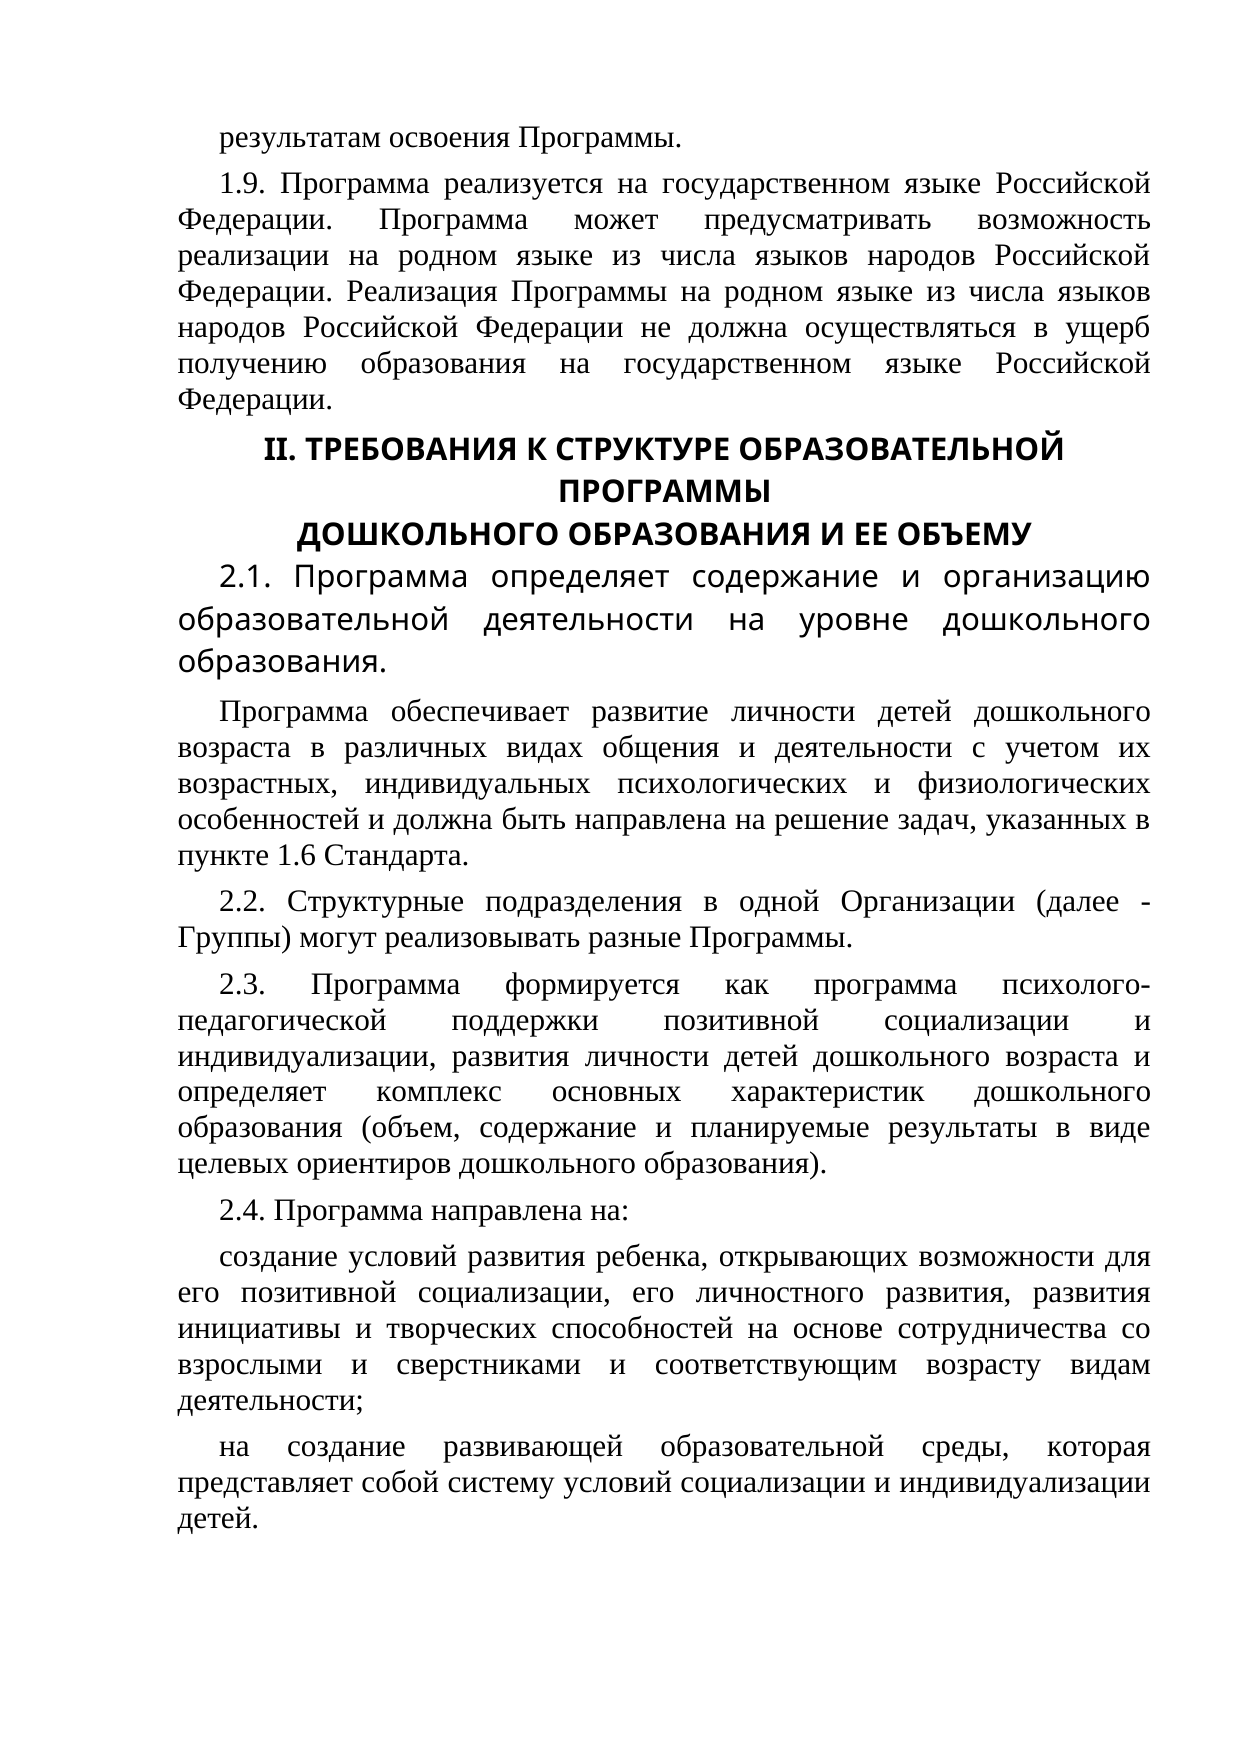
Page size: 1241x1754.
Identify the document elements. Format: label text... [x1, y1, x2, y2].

text Программа обеспечивает развитие личности детей дошкольного возраста в различных видах общения и деятельности с учетом их возрастных, индивидуальных психологических и физиологических особенностей и должна быть направлена на решение задач, указанных в пункте 1.6 Стандарта. [177, 692, 1152, 872]
text 1.9. Программа реализуется на государственном языке Российской Федерации. Программа может предусматривать возможность реализации на родном языке из числа языков народов Российской Федерации. Реализация Программы на родном языке из числа языков народов Российской Федерации не должна осуществляться в ущерб получению образования на государственном языке Российской Федерации. [177, 164, 1152, 416]
text 2.2. Структурные подразделения в одной Организации (далее - Группы) могут реализовывать разные Программы. [177, 883, 1152, 954]
text на создание развивающей образовательной среды, которая представляет собой систему условий социализации и индивидуализации детей. [177, 1427, 1152, 1535]
text 2.1. Программа определяет содержание и организацию образовательной деятельности на уровне дошкольного образования. [177, 554, 1152, 682]
text 2.4. Программа направлена на: [177, 1191, 1152, 1227]
text 2.3. Программа формируется как программа психолого-педагогической поддержки позитивной социализации и индивидуализации, развития личности детей дошкольного возраста и определяет комплекс основных характеристик дошкольного образования (объем, содержание и планируемые результаты в виде целевых ориентиров дошкольного образования). [177, 965, 1152, 1181]
text II. ТРЕБОВАНИЯ К СТРУКТУРЕ ОБРАЗОВАТЕЛЬНОЙ ПРОГРАММЫ ДОШКОЛЬНОГО ОБРАЗОВАНИЯ И ЕЕ ОБЪЕМУ [177, 426, 1152, 554]
text результатам освоения Программы. [177, 118, 1152, 154]
text создание условий развития ребенка, открывающих возможности для его позитивной социализации, его личностного развития, развития инициативы и творческих способностей на основе сотрудничества со взрослыми и сверстниками и соответствующим возрасту видам деятельности; [177, 1237, 1152, 1417]
